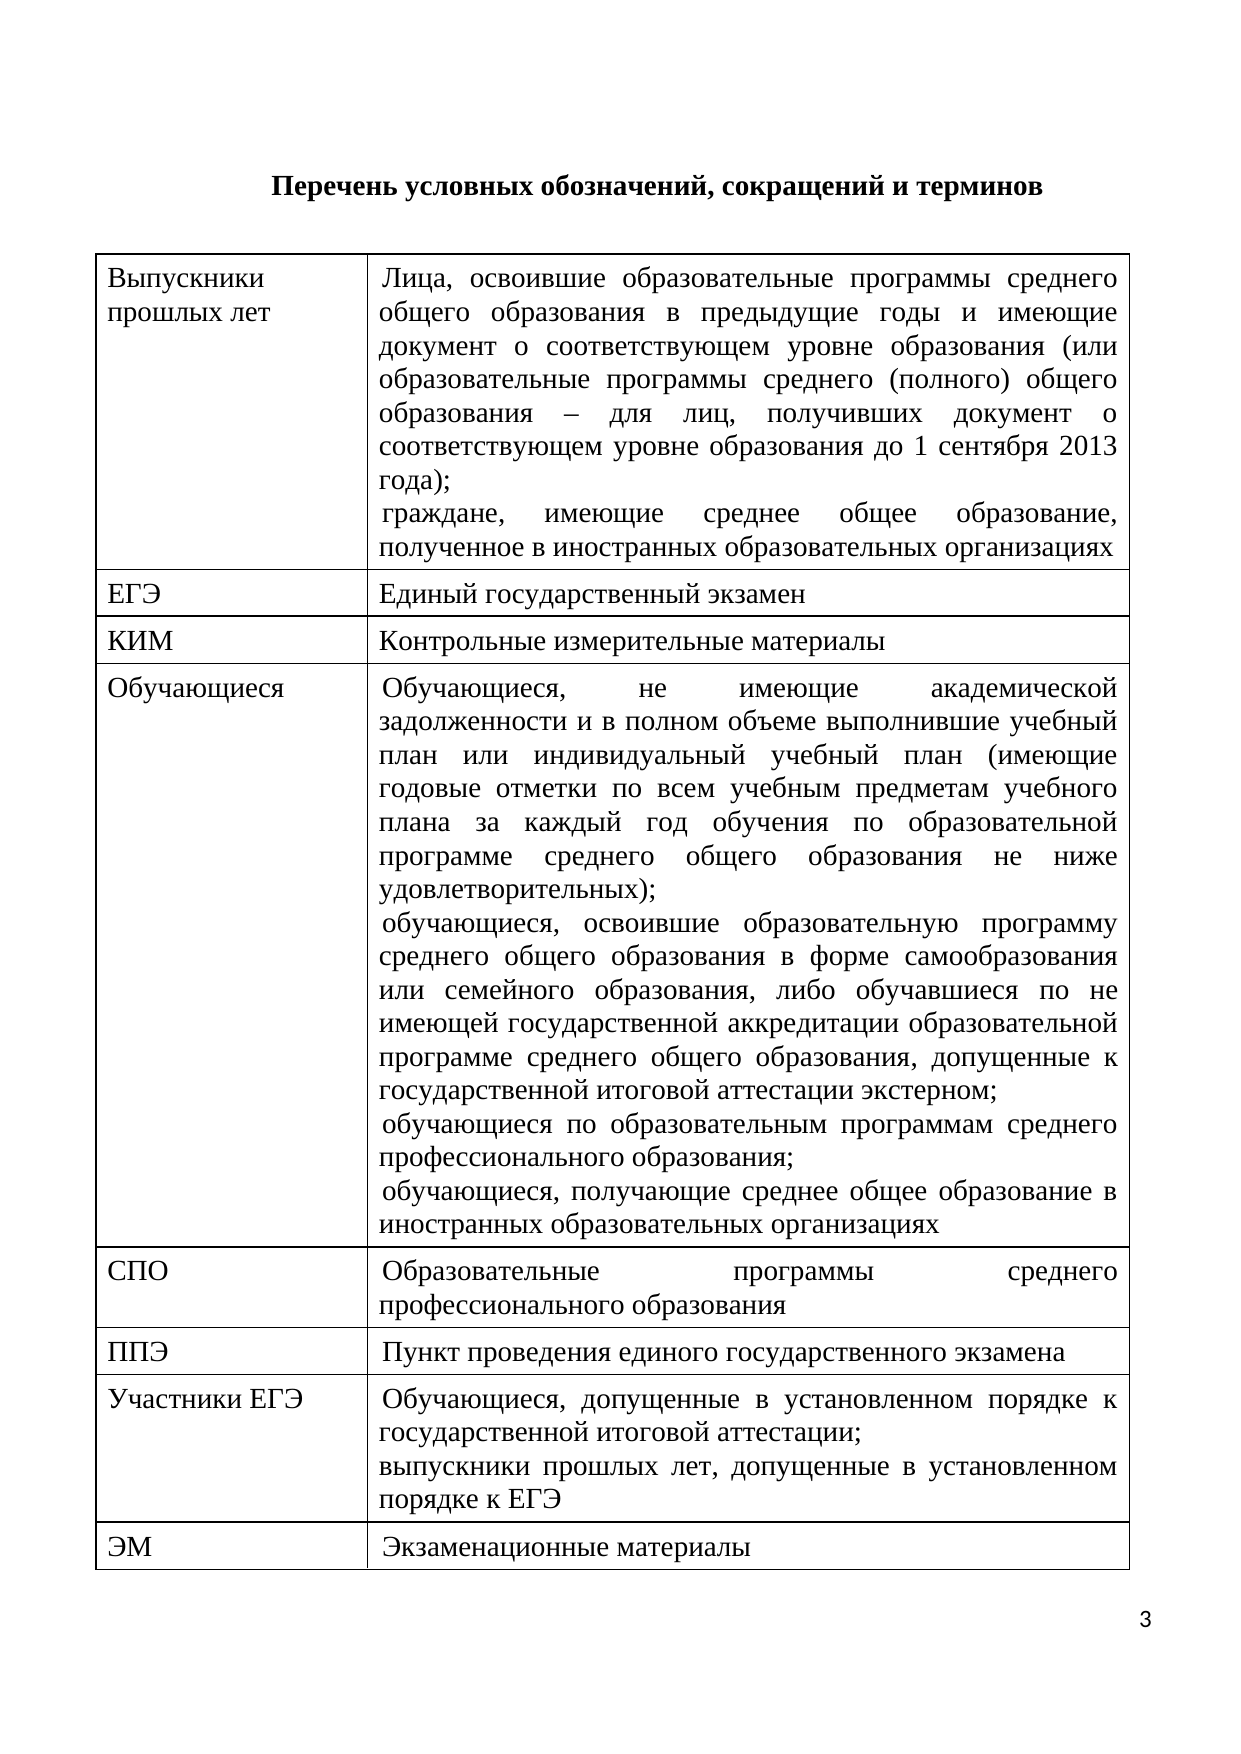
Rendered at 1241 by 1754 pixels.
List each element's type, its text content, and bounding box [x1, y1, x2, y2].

table_cell Единый государственный экзамен [368, 570, 1129, 615]
subtitle Перечень условных обозначений, сокращений и терминов [163, 168, 1152, 202]
table_cell Обучающиеся, не имеющие академической задолженности и в полном объеме выполнившие учебный план или индивидуальный учебный план (имеющие годовые отметки по всем учебным предметам учебного плана за каждый год обучения по образовательной программе среднего общего образования не ниже удовлетворительных); обучающиеся, освоившие образовательную программу среднего общего образования в форме самообразования или семейного образования, либо обучавшиеся по не имеющей государственной аккредитации образовательной программе среднего общего образования, допущенные к государственной итоговой аттестации экстерном; обучающиеся по образовательным программам среднего профессионального образования; обучающиеся, получающие среднее общее образование в иностранных образовательных организациях [368, 664, 1129, 1246]
table_cell ППЭ [97, 1328, 367, 1373]
table_cell КИМ [97, 617, 367, 662]
table_header Выпускники прошлых лет [97, 255, 367, 568]
table_cell ЕГЭ [97, 570, 367, 615]
table_cell Образовательные программы среднего профессионального образования [368, 1248, 1129, 1327]
table_cell Участники ЕГЭ [97, 1375, 367, 1521]
table_cell Контрольные измерительные материалы [368, 617, 1129, 662]
table_cell Обучающиеся, допущенные в установленном порядке к государственной итоговой аттестации; выпускники прошлых лет, допущенные в установленном порядке к ЕГЭ [368, 1375, 1129, 1521]
table_header Лица, освоившие образовательные программы среднего общего образования в предыдущие годы и имеющие документ о соответствующем уровне образования (или образовательные программы среднего (полного) общего образования – для лиц, получивших документ о соответствующем уровне образования до 1 сентября 2013 года); граждане, имеющие среднее общее образование, полученное в иностранных образовательных организациях [368, 255, 1129, 568]
table_cell Экзаменационные материалы [368, 1523, 1129, 1568]
table_cell Обучающиеся [97, 664, 367, 1246]
table_cell ЭМ [97, 1523, 367, 1568]
table_cell СПО [97, 1248, 367, 1327]
table_cell Пункт проведения единого государственного экзамена [368, 1328, 1129, 1373]
